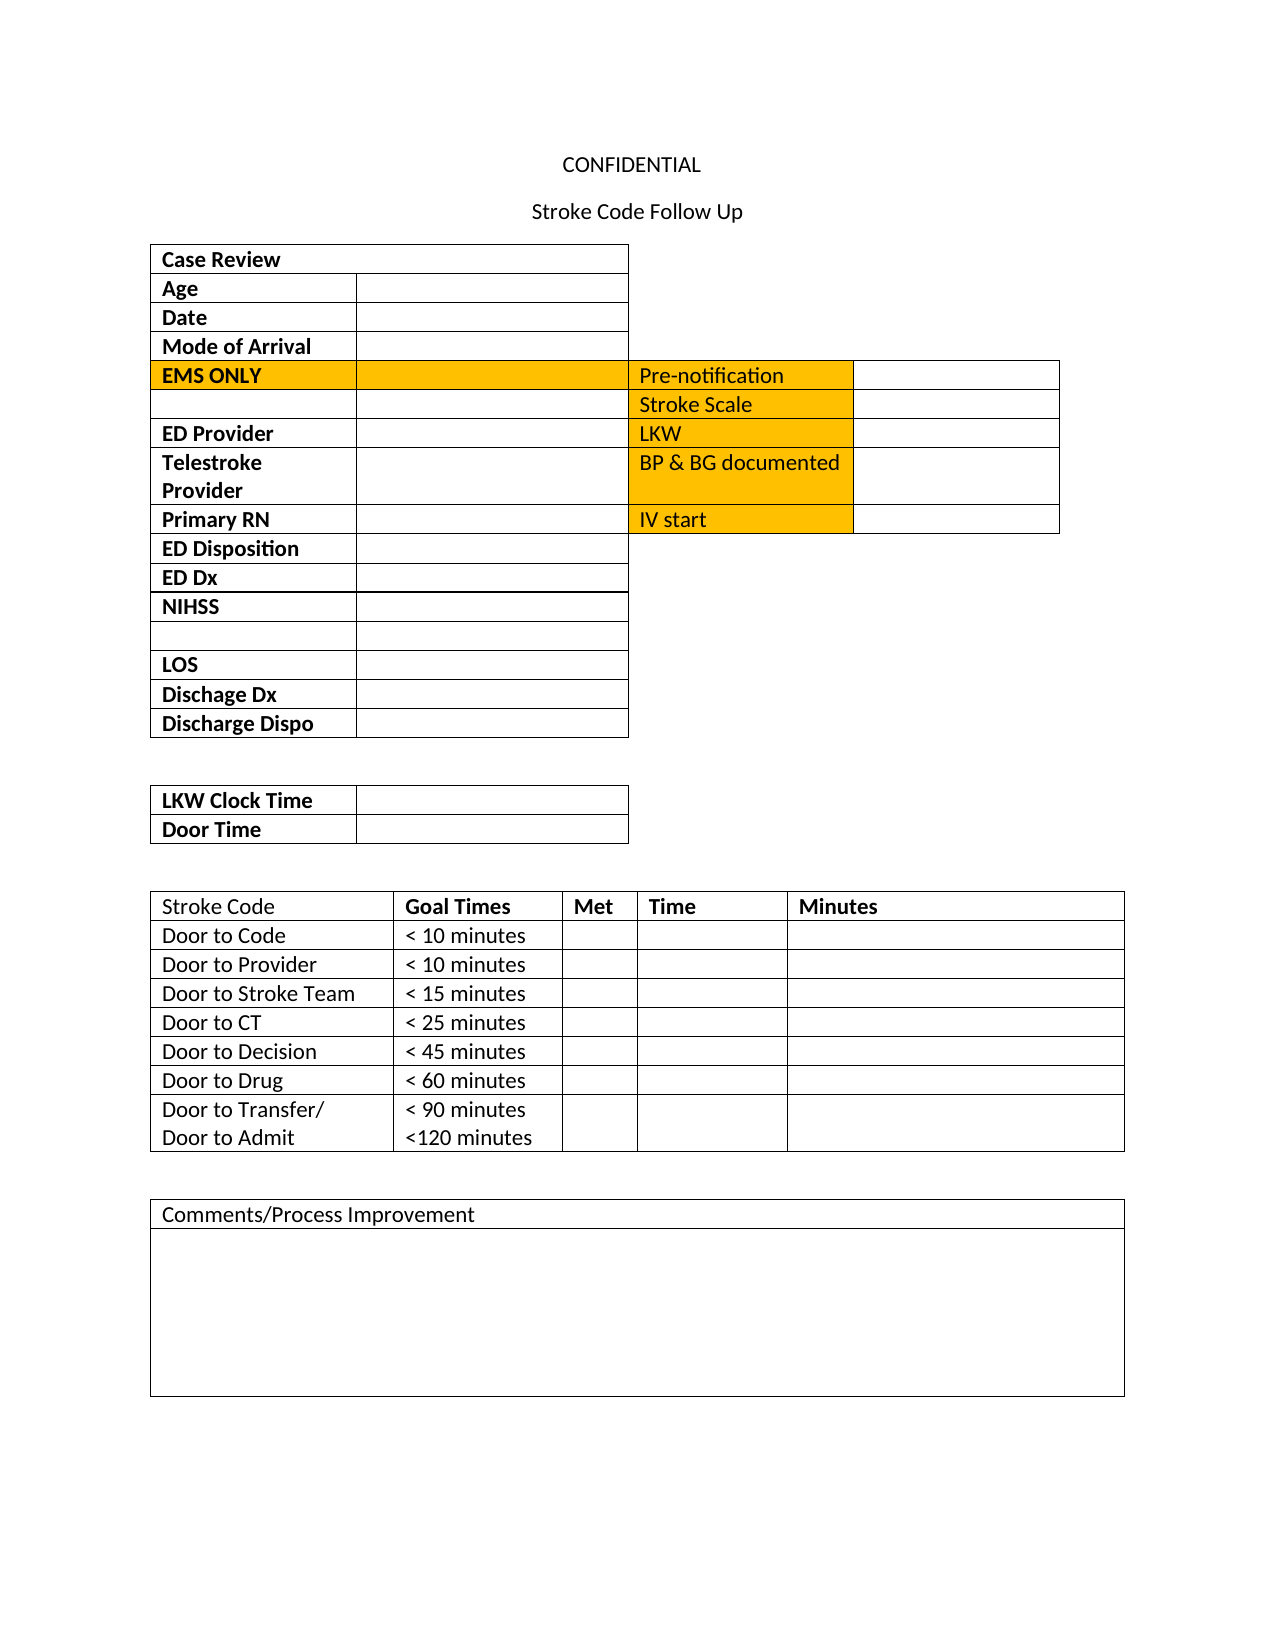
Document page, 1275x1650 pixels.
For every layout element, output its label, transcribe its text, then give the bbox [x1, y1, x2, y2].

table_cell [357, 303, 628, 331]
table_cell [854, 419, 1059, 447]
table_cell LKW [629, 419, 853, 447]
table_cell [788, 1008, 1124, 1036]
table_cell [357, 361, 628, 389]
table_cell IV start [629, 505, 853, 533]
table_cell [357, 534, 628, 562]
table_header Stroke Code [151, 892, 393, 920]
table_cell [854, 505, 1059, 533]
table_cell [357, 564, 628, 591]
table_cell Discharge Dispo [151, 709, 356, 737]
table_cell [357, 651, 628, 679]
table_cell < 60 minutes [394, 1066, 562, 1094]
table_cell [357, 709, 628, 737]
table_cell EMS ONLY [151, 361, 356, 389]
table_header Case Review [151, 245, 628, 273]
table_cell Pre-notification [629, 361, 853, 389]
table_cell [788, 1095, 1124, 1151]
table_cell ED Dx [151, 564, 356, 591]
table_cell < 25 minutes [394, 1008, 562, 1036]
table_cell [563, 979, 637, 1007]
table_cell Door to Provider [151, 950, 393, 978]
table_cell < 10 minutes [394, 921, 562, 949]
table_header Minutes [788, 892, 1124, 920]
table_cell [151, 622, 356, 649]
table_header Goal Times [394, 892, 562, 920]
table_cell [788, 950, 1124, 978]
table_cell Door to Stroke Team [151, 979, 393, 1007]
table_cell ED Provider [151, 419, 356, 447]
table_cell [357, 622, 628, 649]
table_cell Primary RN [151, 505, 356, 533]
table_cell Dischage Dx [151, 680, 356, 708]
table_cell [151, 390, 356, 418]
table_cell [563, 1095, 637, 1151]
table_cell < 45 minutes [394, 1037, 562, 1065]
table_cell [357, 274, 628, 302]
table_cell ED Disposition [151, 534, 356, 562]
table_header Comments/Process Improvement [151, 1200, 1124, 1228]
table_cell Telestroke Provider [151, 448, 356, 504]
table_cell Stroke Scale [629, 390, 853, 418]
table_header Met [563, 892, 637, 920]
table_cell [357, 505, 628, 533]
table_header Time [638, 892, 787, 920]
table_cell [638, 1008, 787, 1036]
table_cell [563, 1037, 637, 1065]
table_cell [638, 1095, 787, 1151]
table_cell [357, 448, 628, 504]
table_cell BP & BG documented [629, 448, 853, 504]
text CONFIDENTIAL [150, 150, 1125, 178]
table_cell [563, 1008, 637, 1036]
table_cell [638, 979, 787, 1007]
table_cell Door to Drug [151, 1066, 393, 1094]
table_cell [563, 1066, 637, 1094]
table_cell Date [151, 303, 356, 331]
table_cell NIHSS [151, 593, 356, 621]
table_header [357, 786, 628, 814]
table_cell [788, 921, 1124, 949]
table_cell [788, 1037, 1124, 1065]
table_cell [638, 1037, 787, 1065]
table_cell [357, 419, 628, 447]
table_cell < 90 minutes <120 minutes [394, 1095, 562, 1151]
table_cell [854, 390, 1059, 418]
table_cell [357, 332, 628, 360]
table_cell Door Time [151, 815, 356, 843]
table_cell Door to Transfer/ Door to Admit [151, 1095, 393, 1151]
table_cell [357, 390, 628, 418]
table_cell [788, 979, 1124, 1007]
table_cell Door to Code [151, 921, 393, 949]
table_cell [357, 680, 628, 708]
text Stroke Code Follow Up [150, 197, 1125, 225]
table_cell LOS [151, 651, 356, 679]
table_header LKW Clock Time [151, 786, 356, 814]
table_cell Age [151, 274, 356, 302]
table_cell [151, 1229, 1124, 1396]
table_cell Door to CT [151, 1008, 393, 1036]
table_cell [638, 1066, 787, 1094]
table_cell [357, 815, 628, 843]
table_cell [638, 921, 787, 949]
table_cell < 10 minutes [394, 950, 562, 978]
table_cell [563, 921, 637, 949]
table_cell [563, 950, 637, 978]
table_cell [788, 1066, 1124, 1094]
table_cell Mode of Arrival [151, 332, 356, 360]
table_cell [854, 361, 1059, 389]
table_cell < 15 minutes [394, 979, 562, 1007]
table_cell [357, 593, 628, 621]
table_cell [638, 950, 787, 978]
table_cell [854, 448, 1059, 504]
table_cell Door to Decision [151, 1037, 393, 1065]
